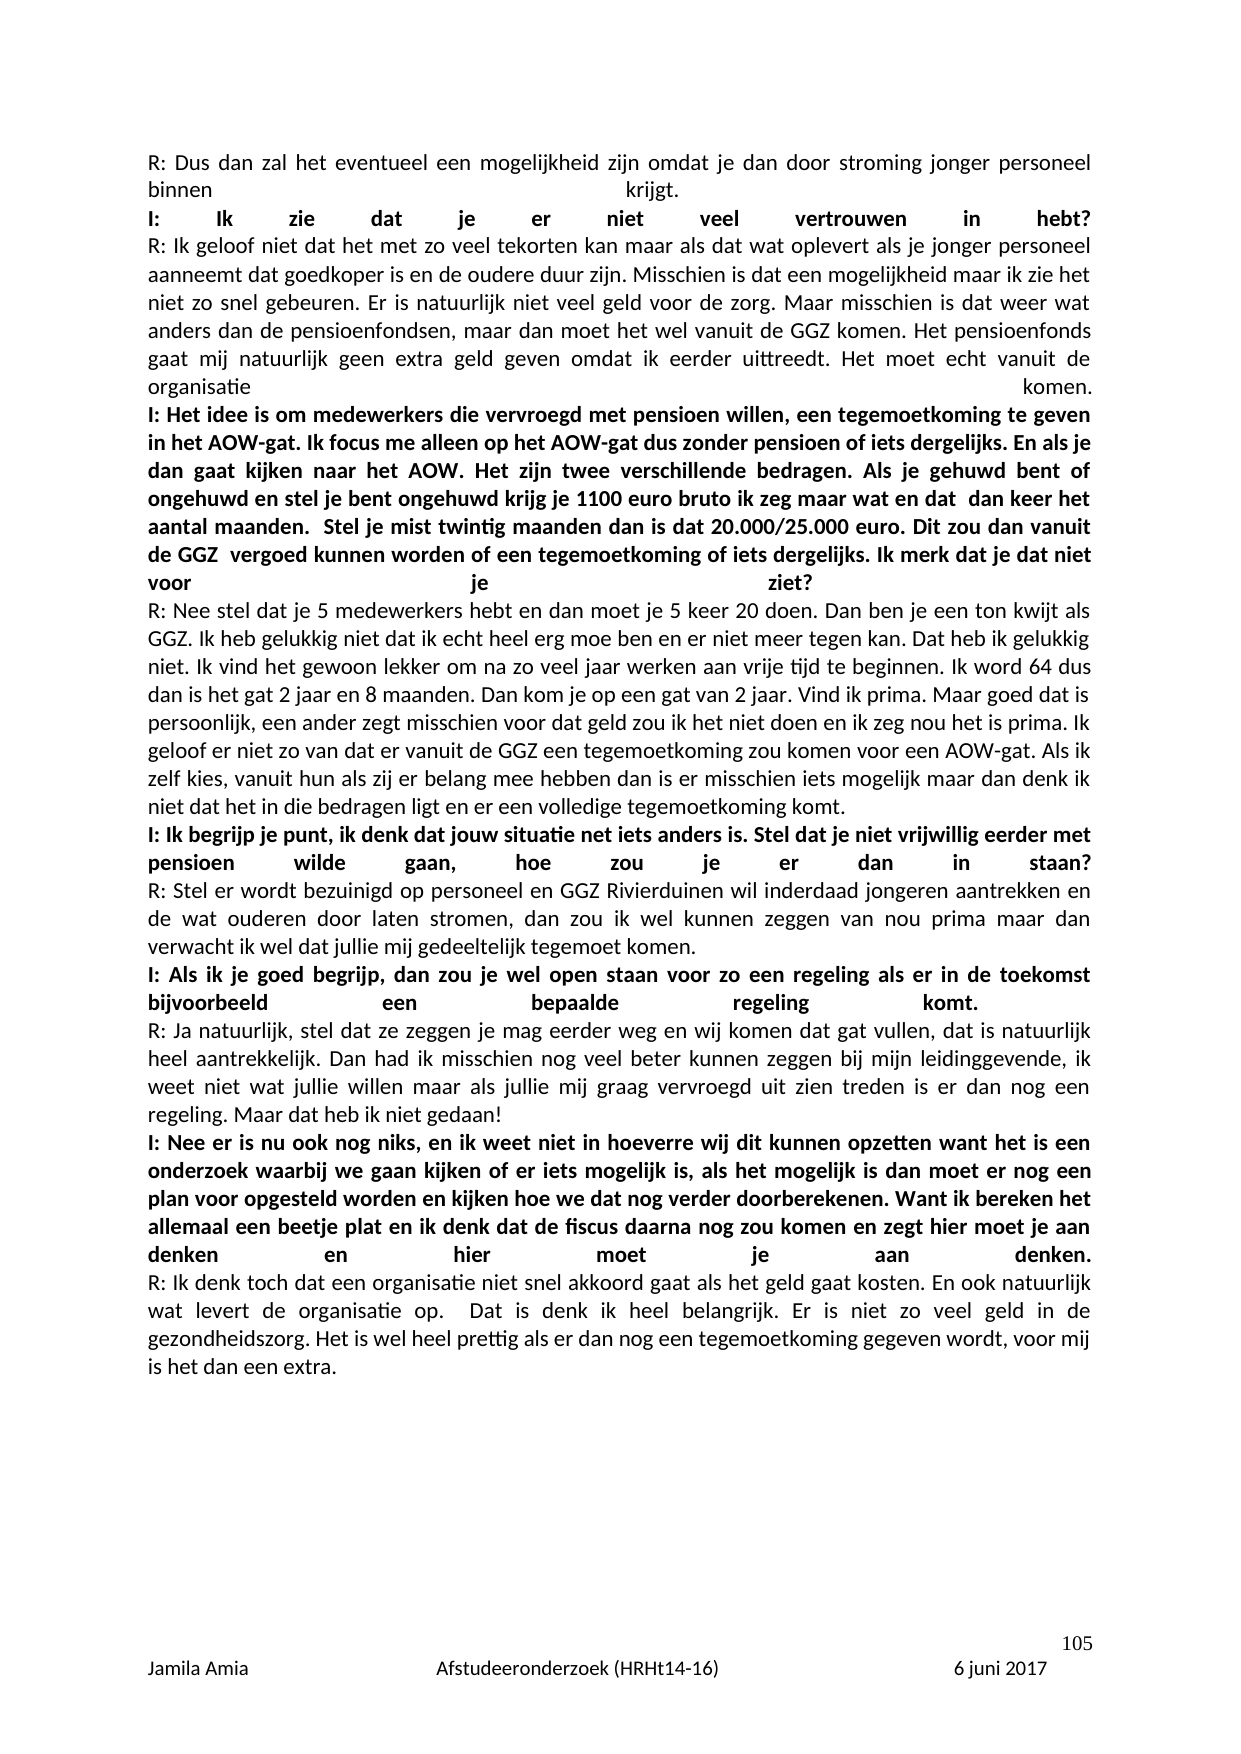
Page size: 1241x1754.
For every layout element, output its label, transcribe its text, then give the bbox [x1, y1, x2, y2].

text R: Dus dan zal het eventueel een mogelijkheid zijn omdat je dan door stroming jonger personeel binnen krijgt. I: Ik zie dat je er niet veel vertrouwen in hebt? R: Ik geloof niet dat het met zo veel tekorten kan maar als dat wat oplevert als je jonger personeel aanneemt dat goedkoper is en de oudere duur zijn. Misschien is dat een mogelijkheid maar ik zie het niet zo snel gebeuren. Er is natuurlijk niet veel geld voor de zorg. Maar misschien is dat weer wat anders dan de pensioenfondsen, maar dan moet het wel vanuit de GGZ komen. Het pensioenfonds gaat mij natuurlijk geen extra geld geven omdat ik eerder uittreedt. Het moet echt vanuit de organisatie komen. I: Het idee is om medewerkers die vervroegd met pensioen willen, een tegemoetkoming te geven in het AOW-gat. Ik focus me alleen op het AOW-gat dus zonder pensioen of iets dergelijks. En als je dan gaat kijken naar het AOW. Het zijn twee verschillende bedragen. Als je gehuwd bent of ongehuwd en stel je bent ongehuwd krijg je 1100 euro bruto ik zeg maar wat en dat dan keer het aantal maanden. Stel je mist twintig maanden dan is dat 20.000/25.000 euro. Dit zou dan vanuit de GGZ vergoed kunnen worden of een tegemoetkoming of iets dergelijks. Ik merk dat je dat niet voor je ziet? R: Nee stel dat je 5 medewerkers hebt en dan moet je 5 keer 20 doen. Dan ben je een ton kwijt als GGZ. Ik heb gelukkig niet dat ik echt heel erg moe ben en er niet meer tegen kan. Dat heb ik gelukkig niet. Ik vind het gewoon lekker om na zo veel jaar werken aan vrije tijd te beginnen. Ik word 64 dus dan is het gat 2 jaar en 8 maanden. Dan kom je op een gat van 2 jaar. Vind ik prima. Maar goed dat is persoonlijk, een ander zegt misschien voor dat geld zou ik het niet doen en ik zeg nou het is prima. Ik geloof er niet zo van dat er vanuit de GGZ een tegemoetkoming zou komen voor een AOW-gat. Als ik zelf kies, vanuit hun als zij er belang mee hebben dan is er misschien iets mogelijk maar dan denk ik niet dat het in die bedragen ligt en er een volledige tegemoetkoming komt. [148, 148, 1093, 820]
text I: Nee er is nu ook nog niks, en ik weet niet in hoeverre wij dit kunnen opzetten want het is een onderzoek waarbij we gaan kijken of er iets mogelijk is, als het mogelijk is dan moet er nog een plan voor opgesteld worden en kijken hoe we dat nog verder doorberekenen. Want ik bereken het allemaal een beetje plat en ik denk dat de fiscus daarna nog zou komen en zegt hier moet je aan denken en hier moet je aan denken. R: Ik denk toch dat een organisatie niet snel akkoord gaat als het geld gaat kosten. En ook natuurlijk wat levert de organisatie op. Dat is denk ik heel belangrijk. Er is niet zo veel geld in de gezondheidszorg. Het is wel heel prettig als er dan nog een tegemoetkoming gegeven wordt, voor mij is het dan een extra. [148, 1128, 1093, 1381]
text I: Ik begrijp je punt, ik denk dat jouw situatie net iets anders is. Stel dat je niet vrijwillig eerder met pensioen wilde gaan, hoe zou je er dan in staan? R: Stel er wordt bezuinigd op personeel en GGZ Rivierduinen wil inderdaad jongeren aantrekken en de wat ouderen door laten stromen, dan zou ik wel kunnen zeggen van nou prima maar dan verwacht ik wel dat jullie mij gedeeltelijk tegemoet komen. [148, 820, 1093, 960]
text I: Als ik je goed begrijp, dan zou je wel open staan voor zo een regeling als er in de toekomst bijvoorbeeld een bepaalde regeling komt. R: Ja natuurlijk, stel dat ze zeggen je mag eerder weg en wij komen dat gat vullen, dat is natuurlijk heel aantrekkelijk. Dan had ik misschien nog veel beter kunnen zeggen bij mijn leidinggevende, ik weet niet wat jullie willen maar als jullie mij graag vervroegd uit zien treden is er dan nog een regeling. Maar dat heb ik niet gedaan! [148, 960, 1093, 1128]
